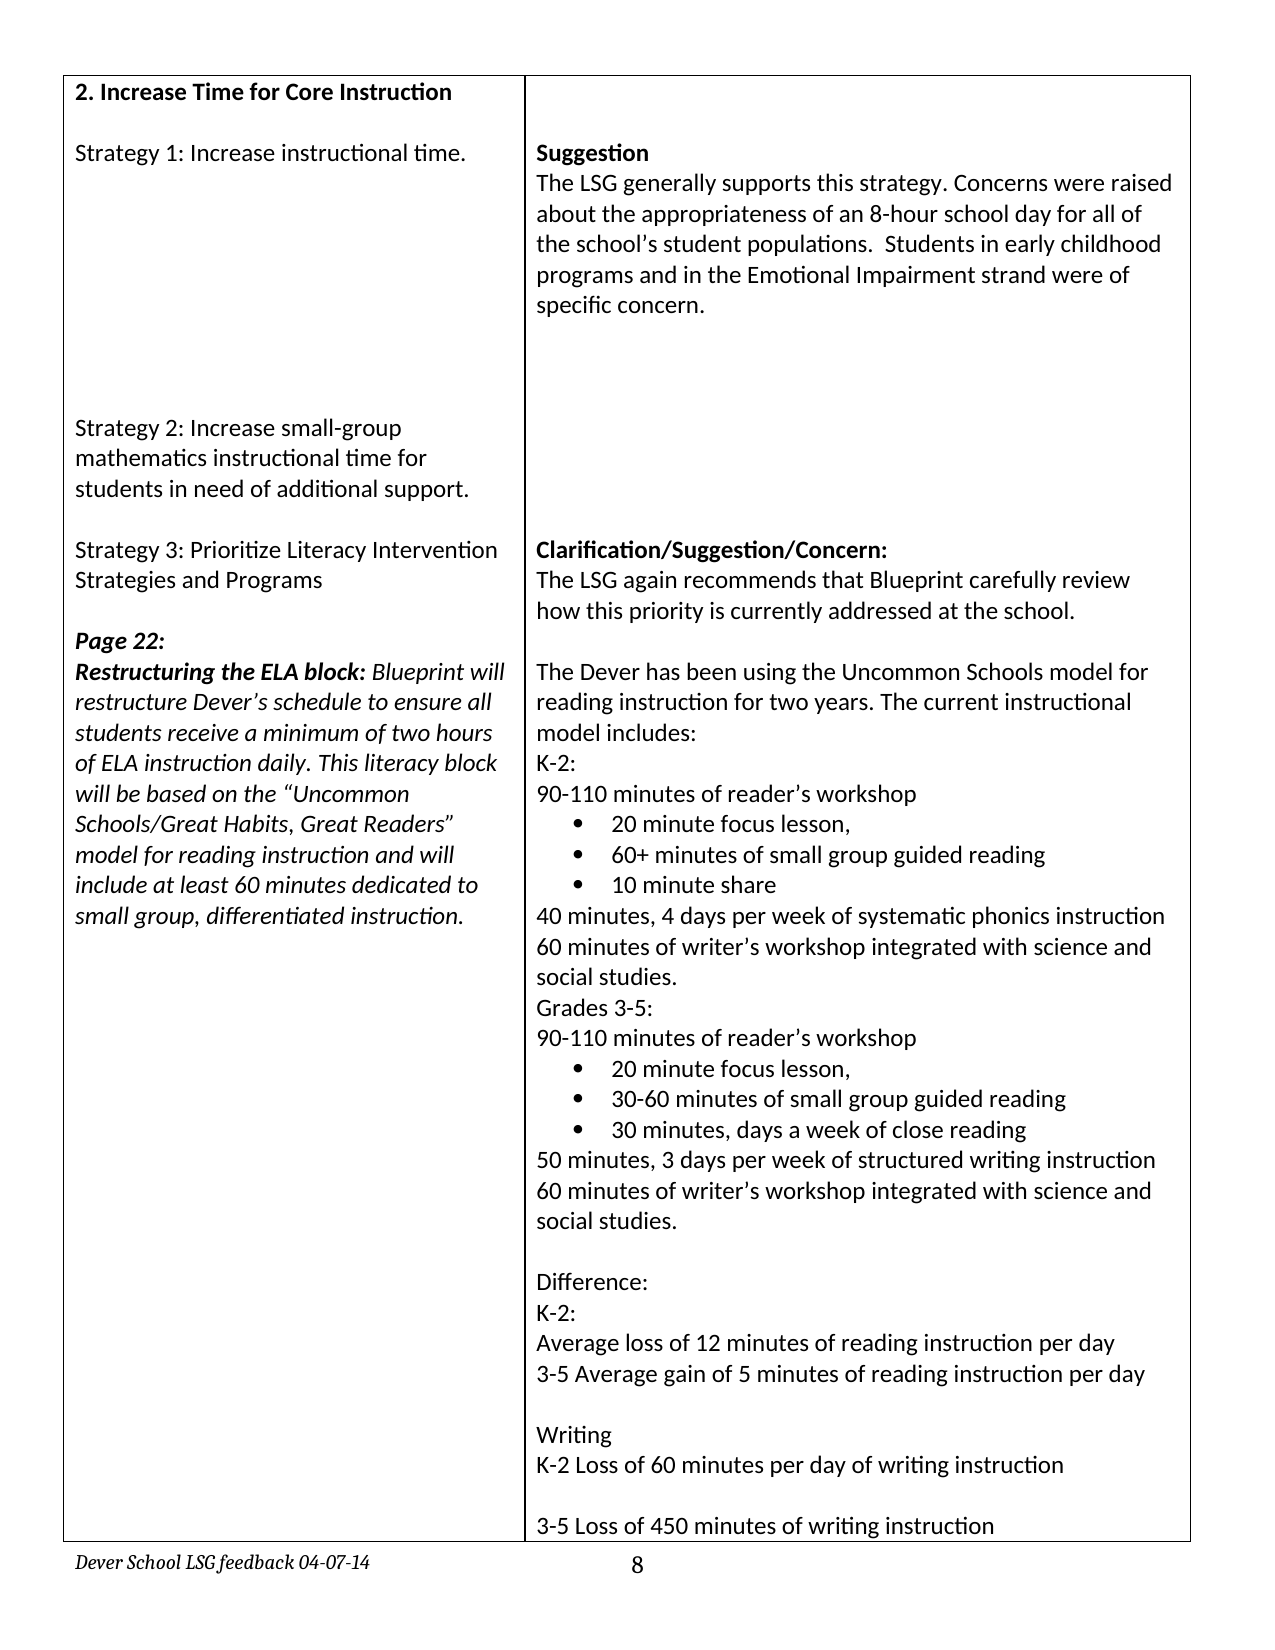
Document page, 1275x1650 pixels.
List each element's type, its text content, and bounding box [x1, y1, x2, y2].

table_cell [64, 76, 524, 1541]
